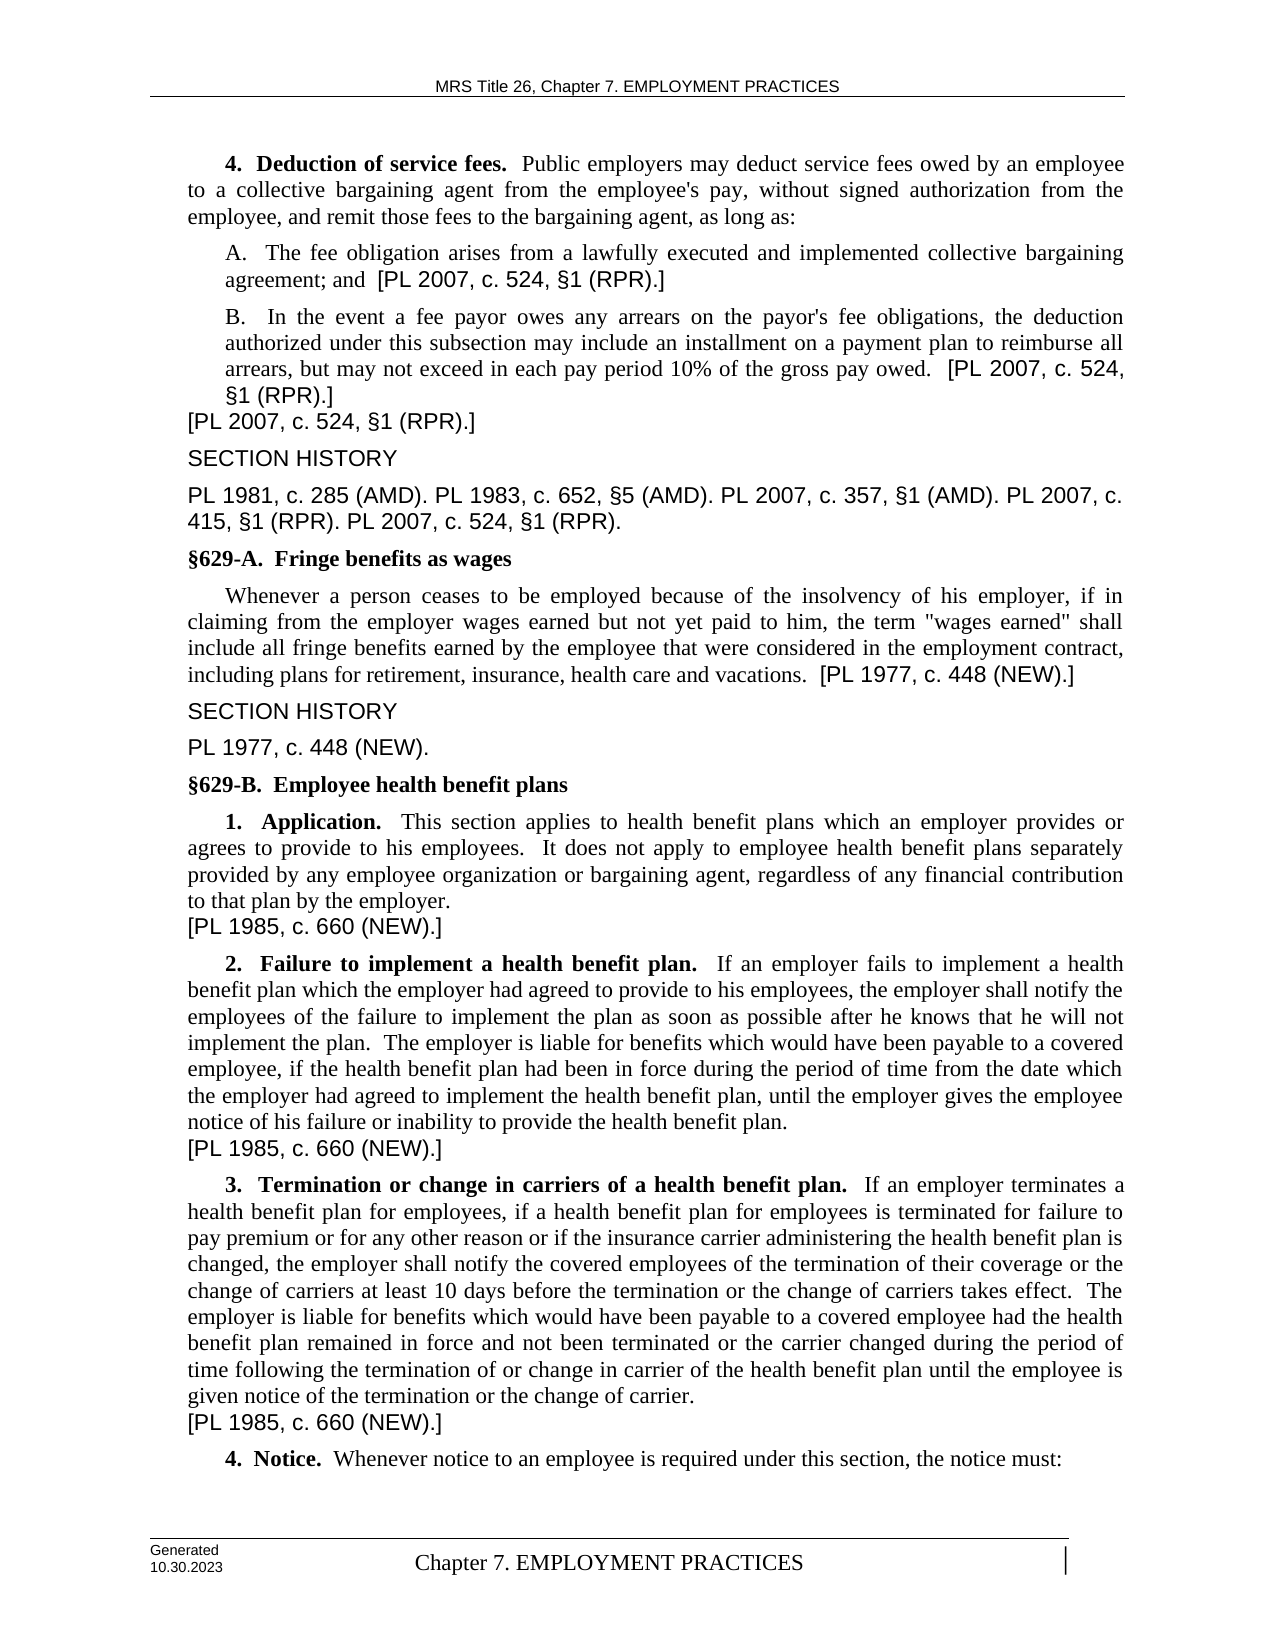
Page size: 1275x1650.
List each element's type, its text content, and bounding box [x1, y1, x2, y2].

text [PL 2007, c. 524, §1 (RPR).] [187, 408, 1125, 434]
text 4. Notice. Whenever notice to an employee is required under this section, the notice must: [187, 1445, 1125, 1472]
text SECTION HISTORY [187, 445, 1125, 471]
text [PL 1985, c. 660 (NEW).] [187, 1134, 1125, 1161]
text 4. Deduction of service fees. Public employers may deduct service fees owed by an employee to a collective bargaining agent from the employee's pay, without signed authorization from the employee, and remit those fees to the bargaining agent, as long as: [187, 150, 1125, 229]
text SECTION HISTORY [187, 698, 1125, 724]
text 3. Termination or change in carriers of a health benefit plan. If an employer terminates a health benefit plan for employees, if a health benefit plan for employees is terminated for failure to pay premium or for any other reason or if the insurance carrier administering the health benefit plan is changed, the employer shall notify the covered employees of the termination of their coverage or the change of carriers at least 10 days before the termination or the change of carriers takes effect. The employer is liable for benefits which would have been payable to a covered employee had the health benefit plan remained in force and not been terminated or the carrier changed during the period of time following the termination of or change in carrier of the health benefit plan until the employee is given notice of the termination or the change of carrier. [187, 1171, 1125, 1408]
text PL 1981, c. 285 (AMD). PL 1983, c. 652, §5 (AMD). PL 2007, c. 357, §1 (AMD). PL 2007, c. 415, §1 (RPR). PL 2007, c. 524, §1 (RPR). [187, 482, 1125, 534]
text §629-A. Fringe benefits as wages [187, 545, 1125, 571]
text PL 1977, c. 448 (NEW). [187, 734, 1125, 761]
text Whenever a person ceases to be employed because of the insolvency of his employer, if in claiming from the employer wages earned but not yet paid to him, the term "wages earned" shall include all fringe benefits earned by the employee that were considered in the employment contract, including plans for retirement, insurance, health care and vacations. [PL 1977, c. 448 (NEW).] [187, 582, 1125, 687]
text 2. Failure to implement a health benefit plan. If an employer fails to implement a health benefit plan which the employer had agreed to provide to his employees, the employer shall notify the employees of the failure to implement the plan as soon as possible after he knows that he will not implement the plan. The employer is liable for benefits which would have been payable to a covered employee, if the health benefit plan had been in force during the period of time from the date which the employer had agreed to implement the health benefit plan, until the employer gives the employee notice of his failure or inability to provide the health benefit plan. [187, 950, 1125, 1134]
text [PL 1985, c. 660 (NEW).] [187, 913, 1125, 940]
text A. The fee obligation arises from a lawfully executed and implemented collective bargaining agreement; and [PL 2007, c. 524, §1 (RPR).] [225, 239, 1125, 292]
text §629-B. Employee health benefit plans [187, 771, 1125, 797]
text 1. Application. This section applies to health benefit plans which an employer provides or agrees to provide to his employees. It does not apply to employee health benefit plans separately provided by any employee organization or bargaining agent, regardless of any financial contribution to that plan by the employer. [187, 808, 1125, 913]
text [PL 1985, c. 660 (NEW).] [187, 1408, 1125, 1435]
text B. In the event a fee payor owes any arrears on the payor's fee obligations, the deduction authorized under this subsection may include an installment on a payment plan to reimburse all arrears, but may not exceed in each pay period 10% of the gross pay owed. [PL 2007, c. 524, §1 (RPR).] [225, 303, 1125, 408]
